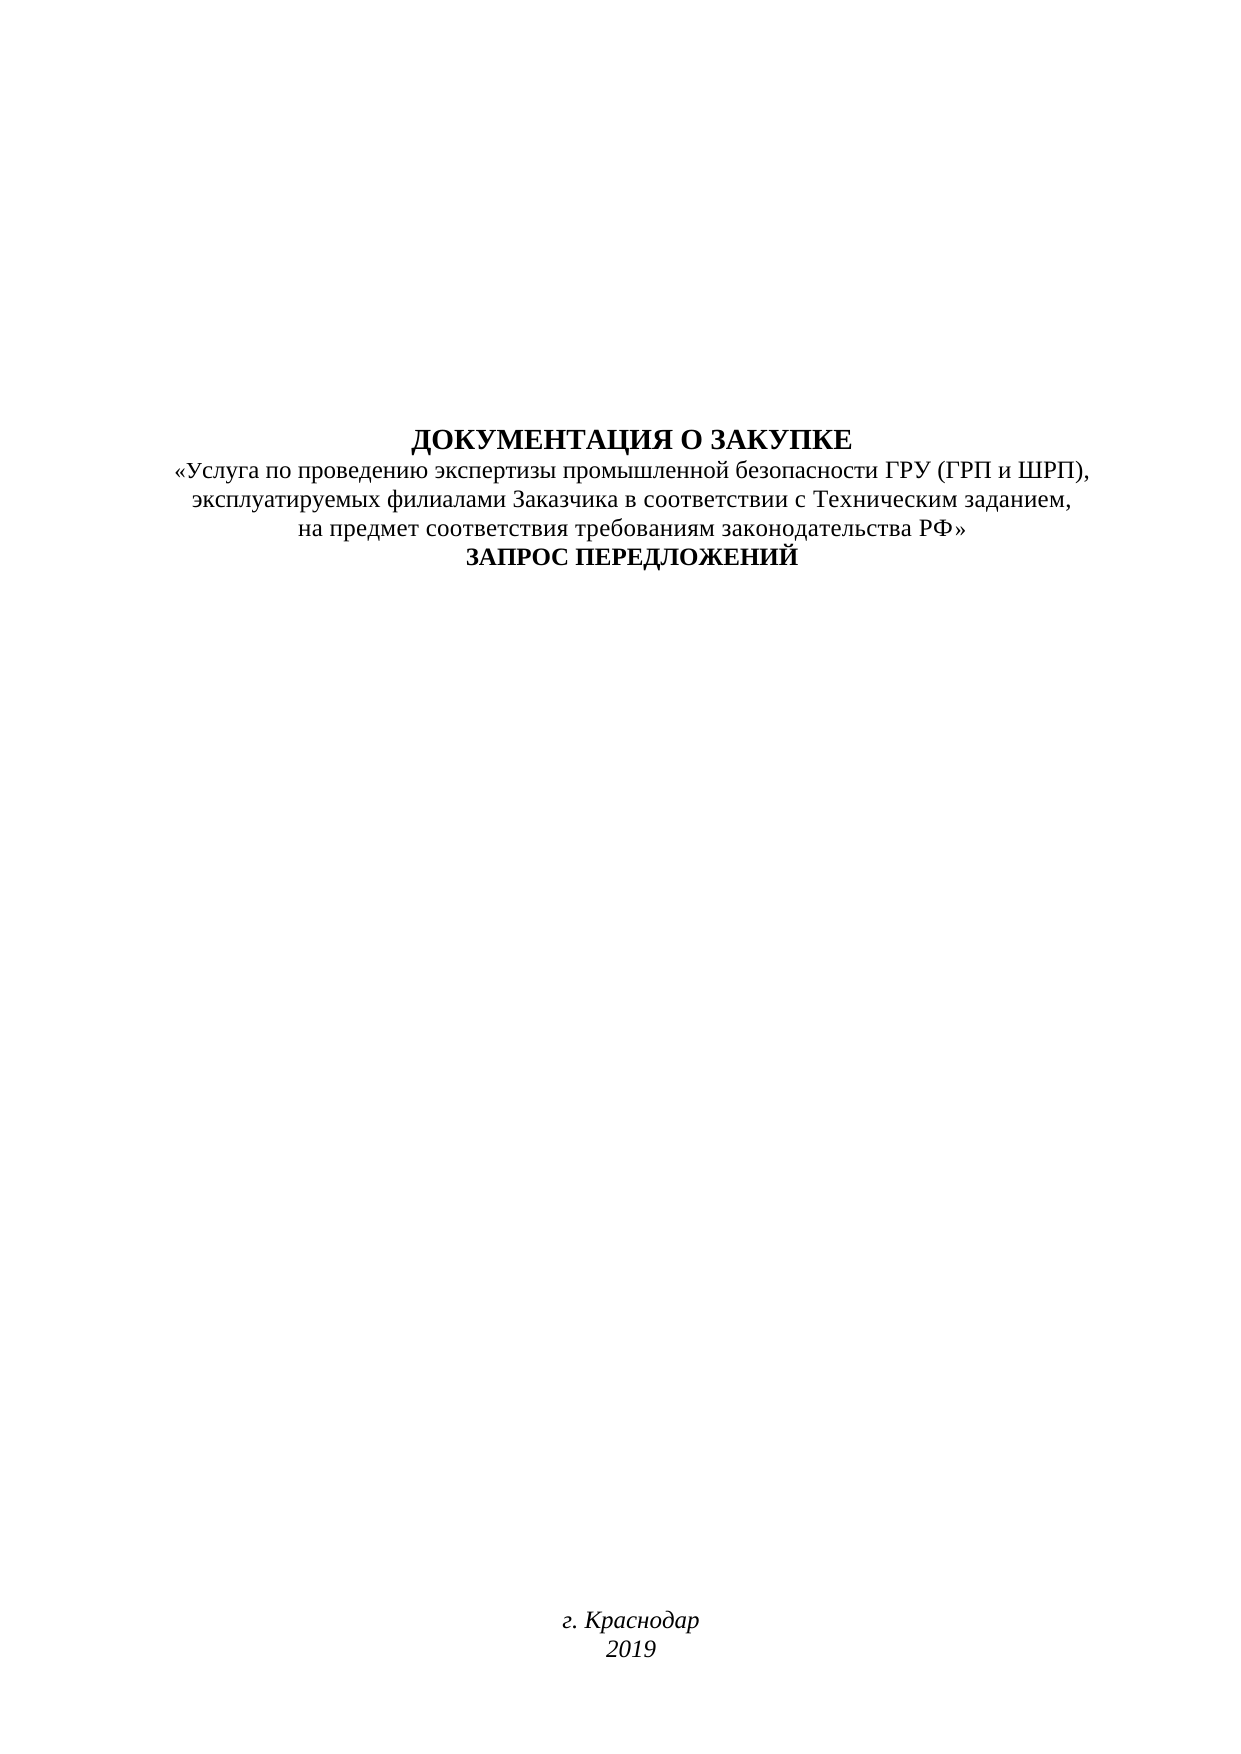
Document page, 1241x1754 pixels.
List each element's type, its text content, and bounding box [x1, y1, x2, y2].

text ЗАПРОС ПЕРЕДЛОЖЕНИЙ [130, 542, 1134, 570]
text ДОКУМЕНТАЦИЯ О ЗАКУПКЕ «Услуга по проведению экспертизы промышленной безопасности ГРУ (ГРП и ШРП), эксплуатируемых филиалами Заказчика в соответствии с Техническим заданием, [130, 422, 1134, 513]
text г. Краснодар [130, 1605, 1134, 1634]
text на предмет соответствия требованиям законодательства РФ» [130, 513, 1134, 542]
text 2019 [130, 1634, 1134, 1663]
